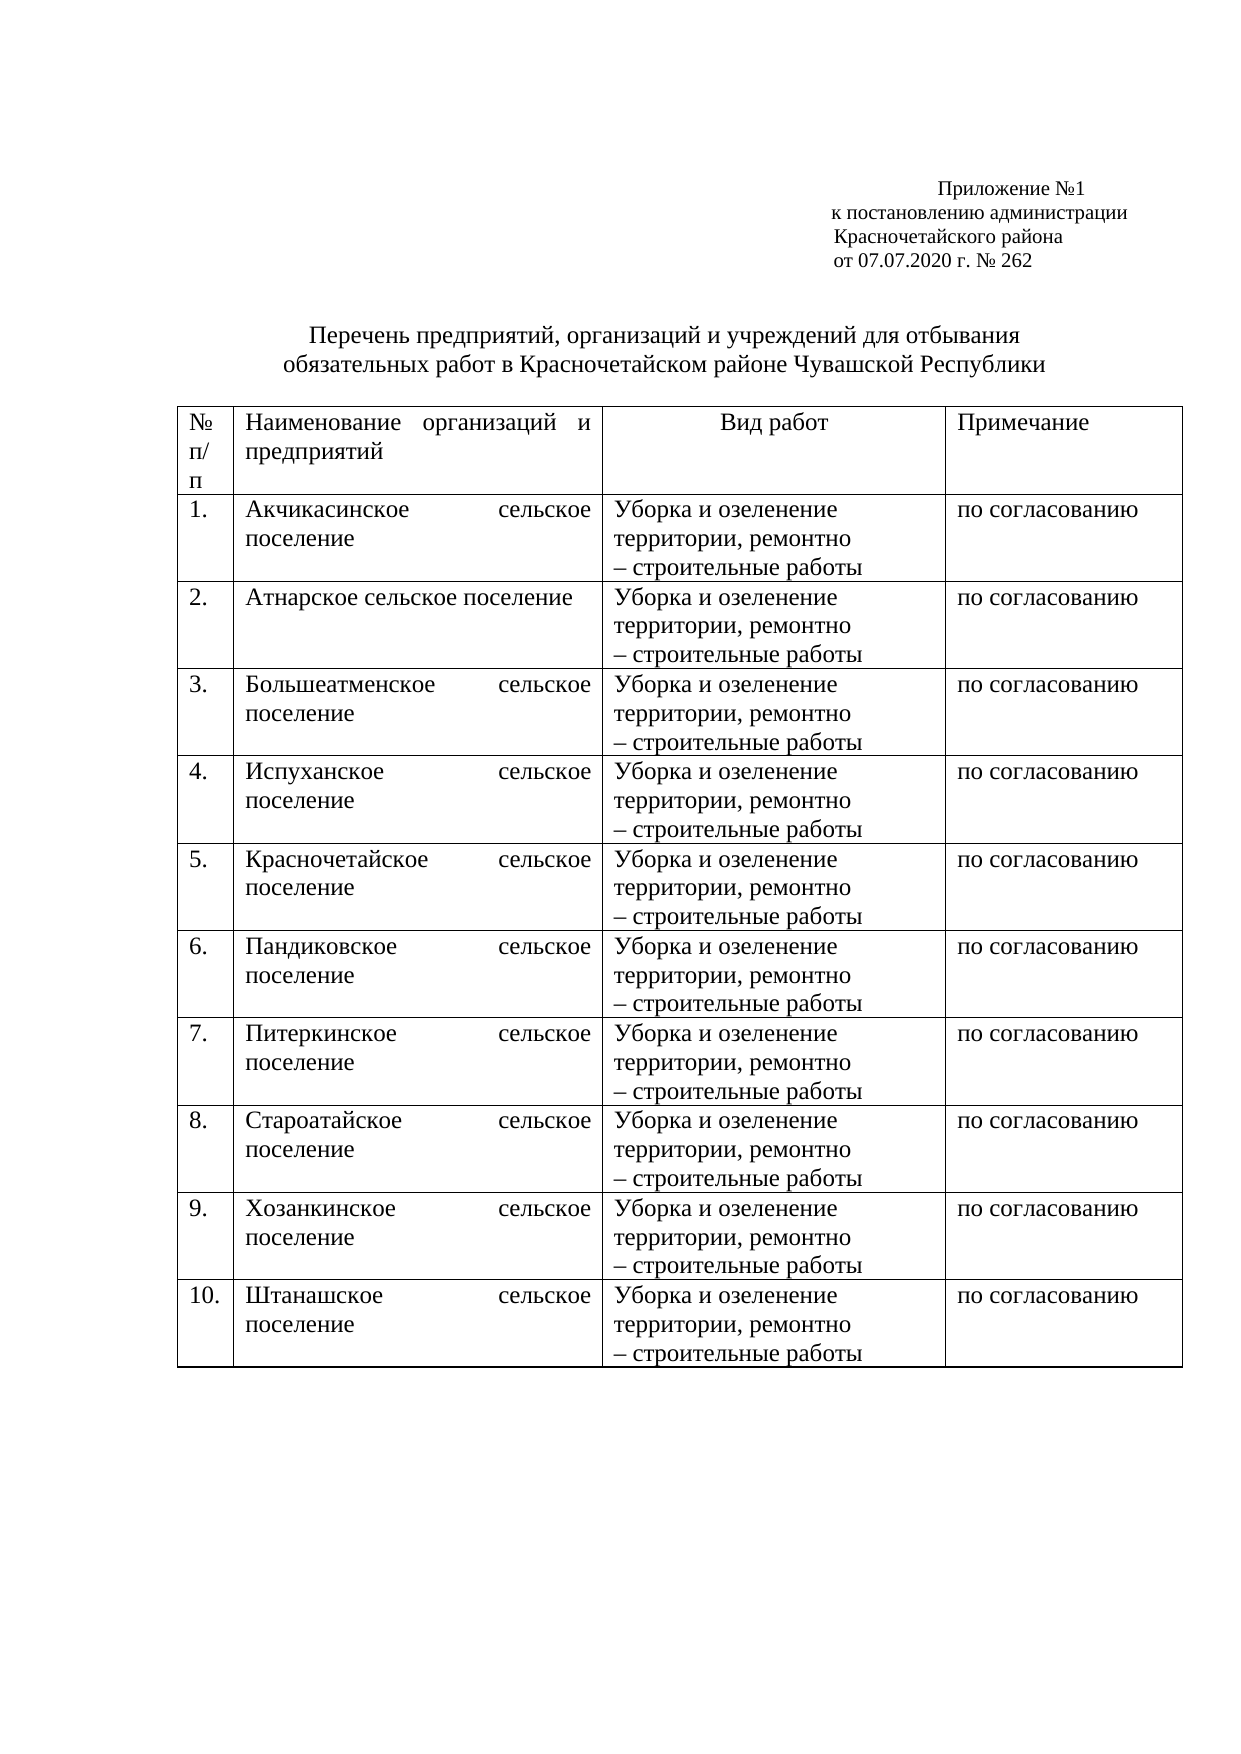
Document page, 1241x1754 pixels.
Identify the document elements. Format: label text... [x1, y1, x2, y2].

table_cell по согласованию [946, 1193, 1182, 1279]
table_cell Большеатменское сельское поселение [234, 669, 602, 755]
table_cell 3. [178, 669, 233, 755]
table_cell Уборка и озеленение территории, ремонтно – строительные работы [603, 756, 945, 843]
table_cell 10. [178, 1280, 233, 1366]
text от 07.07.2020 г. № 262 [177, 248, 1152, 272]
table_cell Уборка и озеленение территории, ремонтно – строительные работы [603, 1106, 945, 1192]
text обязательных работ в Красночетайском районе Чувашской Республики [177, 349, 1152, 377]
table_cell Уборка и озеленение территории, ремонтно – строительные работы [603, 669, 945, 755]
table_cell по согласованию [946, 1106, 1182, 1192]
text Перечень предприятий, организаций и учреждений для отбывания [177, 320, 1152, 349]
table_cell Штанашское сельское поселение [234, 1280, 602, 1366]
table_cell 8. [178, 1106, 233, 1192]
table_cell Атнарское сельское поселение [234, 582, 602, 668]
table_cell Уборка и озеленение территории, ремонтно – строительные работы [603, 1193, 945, 1279]
table_cell Уборка и озеленение территории, ремонтно – строительные работы [603, 495, 945, 581]
table_cell по согласованию [946, 582, 1182, 668]
table_header Вид работ [603, 407, 945, 493]
text к постановлению администрации [177, 200, 1152, 224]
table_cell по согласованию [946, 756, 1182, 843]
table_cell 7. [178, 1018, 233, 1104]
table_cell Пандиковское сельское поселение [234, 931, 602, 1017]
table_header Наименование организаций и предприятий [234, 407, 602, 493]
table_cell 2. [178, 582, 233, 668]
text Красночетайского района [177, 224, 1152, 248]
table_cell Уборка и озеленение территории, ремонтно – строительные работы [603, 582, 945, 668]
table_cell 6. [178, 931, 233, 1017]
table_cell 9. [178, 1193, 233, 1279]
table_cell Староатайское сельское поселение [234, 1106, 602, 1192]
text Приложение №1 [177, 176, 1152, 200]
table_cell Уборка и озеленение территории, ремонтно – строительные работы [603, 1018, 945, 1104]
table_cell Испуханское сельское поселение [234, 756, 602, 843]
table_cell по согласованию [946, 844, 1182, 930]
table_cell Хозанкинское сельское поселение [234, 1193, 602, 1279]
table_cell по согласованию [946, 931, 1182, 1017]
table_cell Питеркинское сельское поселение [234, 1018, 602, 1104]
table_cell Уборка и озеленение территории, ремонтно – строительные работы [603, 931, 945, 1017]
table_cell по согласованию [946, 1280, 1182, 1366]
table_cell 1. [178, 495, 233, 581]
table_cell Красночетайское сельское поселение [234, 844, 602, 930]
table_cell Уборка и озеленение территории, ремонтно – строительные работы [603, 1280, 945, 1366]
table_cell 5. [178, 844, 233, 930]
table_cell 4. [178, 756, 233, 843]
table_cell Акчикасинское сельское поселение [234, 495, 602, 581]
table_cell по согласованию [946, 495, 1182, 581]
table_cell по согласованию [946, 1018, 1182, 1104]
table_header Примечание [946, 407, 1182, 493]
table_header № п/п [178, 407, 233, 493]
table_cell Уборка и озеленение территории, ремонтно – строительные работы [603, 844, 945, 930]
table_cell по согласованию [946, 669, 1182, 755]
